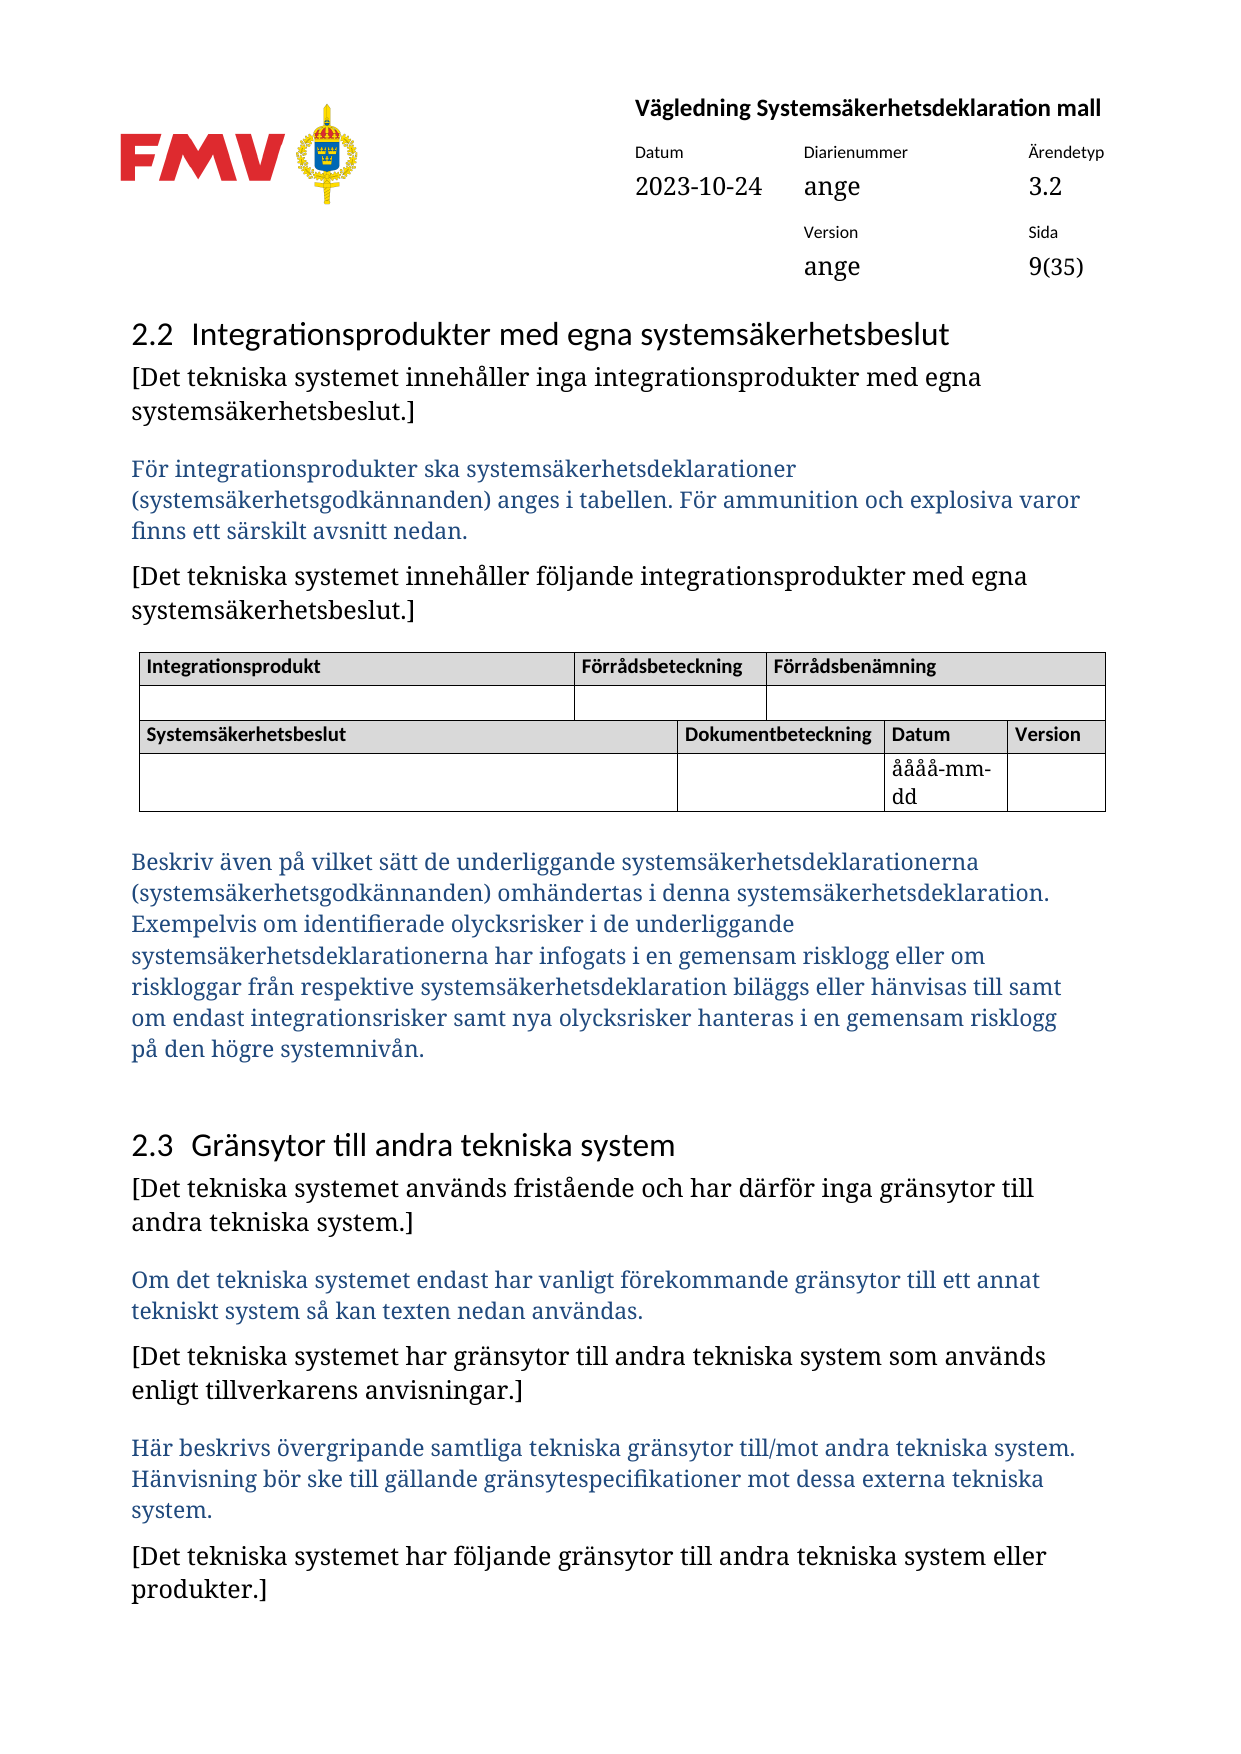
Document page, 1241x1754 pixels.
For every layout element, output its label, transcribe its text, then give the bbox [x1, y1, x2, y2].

table_header Förrådsbeteckning [575, 653, 766, 685]
table_cell Version [1008, 721, 1105, 753]
table_cell åååå-mm-dd [885, 754, 1007, 811]
table_cell [678, 754, 884, 811]
table_cell [140, 686, 574, 720]
text [Det tekniska systemet innehåller följande integrationsprodukter med egna systemsäkerhetsbeslut.] [131, 559, 1087, 627]
text [Det tekniska systemet har gränsytor till andra tekniska system som används enligt tillverkarens anvisningar.] [131, 1339, 1087, 1407]
table_cell Systemsäkerhetsbeslut [140, 721, 677, 753]
table_cell Datum [885, 721, 1007, 753]
table_cell Dokumentbeteckning [678, 721, 884, 753]
table_header Integrationsprodukt [140, 653, 574, 685]
table_header Förrådsbenämning [767, 653, 1105, 685]
text [Det tekniska systemet används fristående och har därför inga gränsytor till andra tekniska system.] [131, 1171, 1087, 1239]
table_cell [575, 686, 766, 720]
text Om det tekniska systemet endast har vanligt förekommande gränsytor till ett annat tekniskt system så kan texten nedan användas. [131, 1264, 1087, 1326]
subtitle Gränsytor till andra tekniska system [131, 1124, 1087, 1164]
table_cell [1008, 754, 1105, 811]
subtitle Integrationsprodukter med egna systemsäkerhetsbeslut [131, 312, 1087, 353]
text [Det tekniska systemet innehåller inga integrationsprodukter med egna systemsäkerhetsbeslut.] [131, 359, 1087, 428]
text [Det tekniska systemet har följande gränsytor till andra tekniska system eller produkter.] [131, 1538, 1087, 1606]
text Beskriv även på vilket sätt de underliggande systemsäkerhetsdeklarationerna (systemsäkerhetsgodkännanden) omhändertas i denna systemsäkerhetsdeklaration. Exempelvis om identifierade olycksrisker i de underliggande systemsäkerhetsdeklarationerna har infogats i en gemensam risklogg eller om riskloggar från respektive systemsäkerhetsdeklaration biläggs eller hänvisas till samt om endast integrationsrisker samt nya olycksrisker hanteras i en gemensam risklogg på den högre systemnivån. [131, 846, 1087, 1064]
text Här beskrivs övergripande samtliga tekniska gränsytor till/mot andra tekniska system. Hänvisning bör ske till gällande gränsytespecifikationer mot dessa externa tekniska system. [131, 1432, 1087, 1526]
table_cell [767, 686, 1105, 720]
text För integrationsprodukter ska systemsäkerhetsdeklarationer (systemsäkerhetsgodkännanden) anges i tabellen. För ammunition och explosiva varor finns ett särskilt avsnitt nedan. [131, 453, 1087, 546]
table_cell [140, 754, 677, 811]
